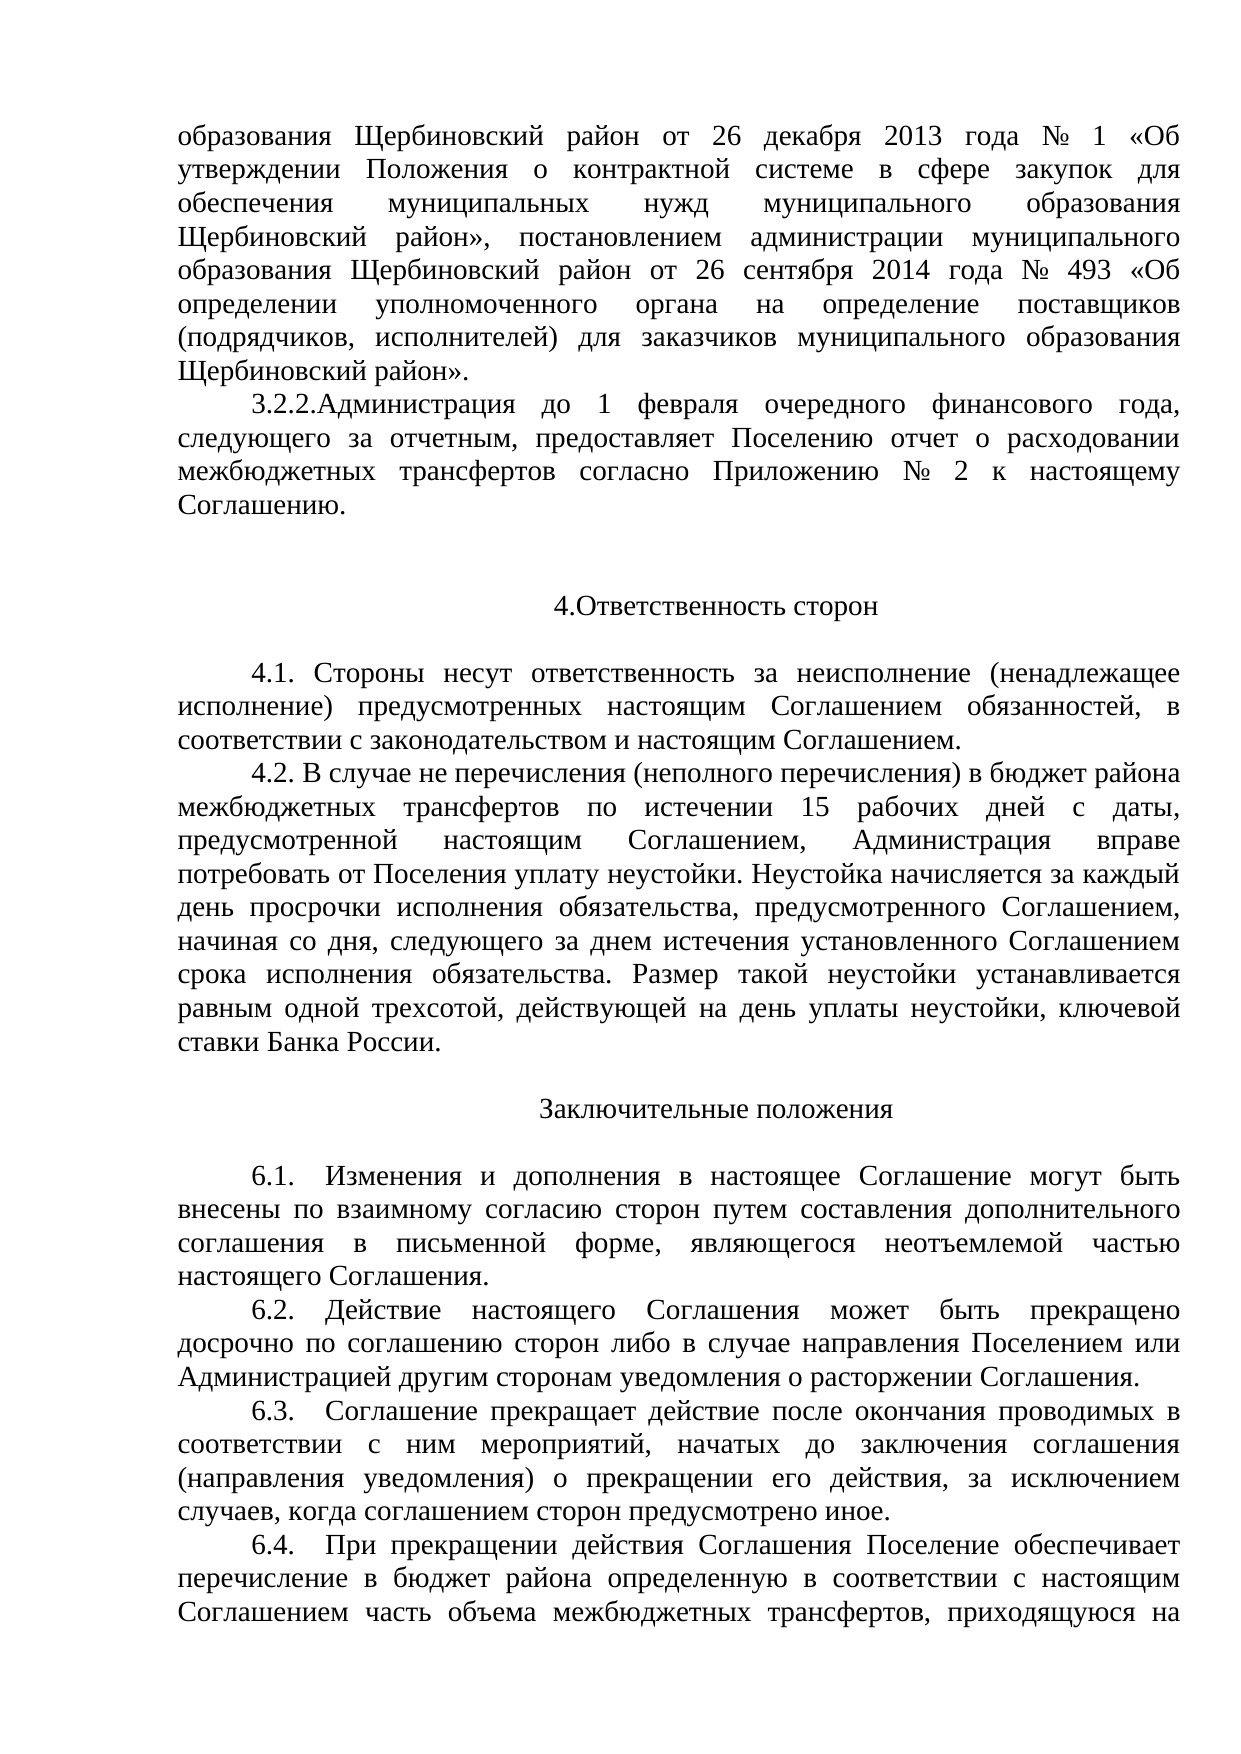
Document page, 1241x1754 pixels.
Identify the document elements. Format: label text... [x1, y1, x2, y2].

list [177, 1527, 1181, 1627]
text 4.Ответственность сторон [177, 588, 1181, 621]
text Заключительные положения [177, 1091, 1181, 1124]
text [177, 118, 1181, 386]
text 4.1. Стороны несут ответственность за неисполнение (ненадлежащее исполнение) предусмотренных настоящим Соглашением обязанностей, в соответствии с законодательством и настоящим Соглашением. [177, 655, 1181, 755]
list Действие настоящего Соглашения может быть прекращено досрочно по соглашению сторон либо в случае направления Поселением или Администрацией другим сторонам уведомления о расторжении Соглашения. [177, 1292, 1181, 1393]
text 3.2.2.Администрация до 1 февраля очередного финансового года, следующего за отчетным, предоставляет Поселению отчет о расходовании межбюджетных трансфертов согласно Приложению № 2 к настоящему Соглашению. [177, 386, 1181, 521]
text 4.2. В случае не перечисления (неполного перечисления) в бюджет района межбюджетных трансфертов по истечении 15 рабочих дней с даты, предусмотренной настоящим Соглашением, Администрация вправе потребовать от Поселения уплату неустойки. Неустойка начисляется за каждый день просрочки исполнения обязательства, предусмотренного Соглашением, начиная со дня, следующего за днем истечения установленного Соглашением срока исполнения обязательства. Размер такой неустойки устанавливается равным одной трехсотой, действующей на день уплаты неустойки, ключевой ставки Банка России. [177, 755, 1181, 1057]
list Изменения и дополнения в настоящее Соглашение могут быть внесены по взаимному согласию сторон путем составления дополнительного соглашения в письменной форме, являющегося неотъемлемой частью настоящего Соглашения. [177, 1158, 1181, 1292]
list Соглашение прекращает действие после окончания проводимых в соответствии с ним мероприятий, начатых до заключения соглашения (направления уведомления) о прекращении его действия, за исключением случаев, когда соглашением сторон предусмотрено иное. [177, 1393, 1181, 1527]
